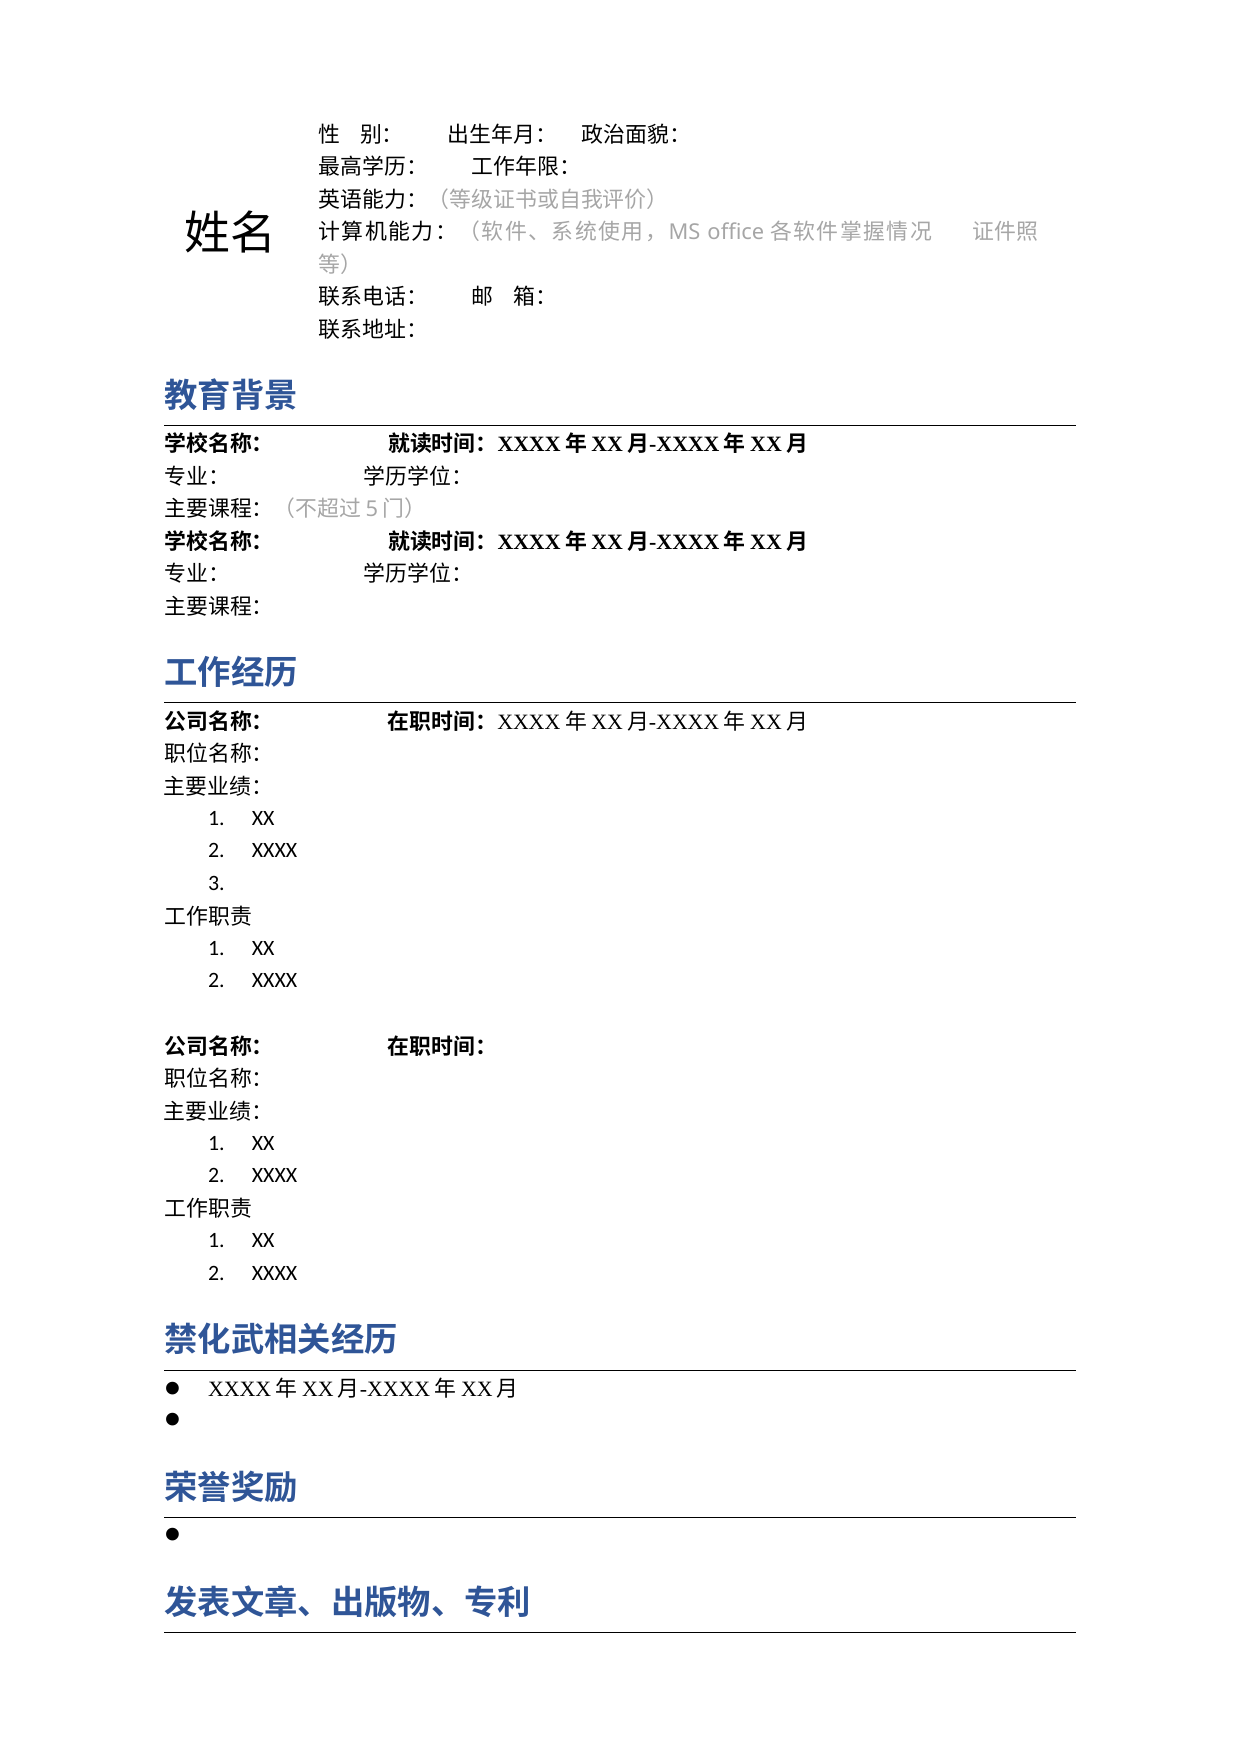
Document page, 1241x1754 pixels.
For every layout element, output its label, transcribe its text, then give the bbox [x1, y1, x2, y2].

text 专业： 学历学位： [164, 556, 984, 588]
text 教育背景 [164, 360, 1076, 425]
list XX [208, 931, 1076, 963]
list XXXX [208, 833, 1076, 866]
text 学校名称： 就读时间：XXXX年XX月-XXXX年XX月 [164, 523, 984, 556]
text 学校名称： 就读时间：XXXX年XX月-XXXX年XX月 [164, 426, 984, 458]
list XXXX [208, 1158, 1076, 1191]
text 禁化武相关经历 [164, 1305, 1076, 1370]
text 工作职责 [164, 898, 1076, 931]
text 工作经历 [164, 637, 1076, 702]
text 职位名称： [164, 1061, 1076, 1093]
list XXXX [208, 1256, 1076, 1288]
text 发表文章、出版物、专利 [164, 1567, 1076, 1632]
text 主要业绩： [164, 768, 1055, 801]
text 主要业绩： [164, 1093, 1055, 1126]
text 公司名称： 在职时间：XXXX年XX月-XXXX年XX月 [164, 703, 1076, 736]
list XXXX年XX月-XXXX年XX月 [164, 1371, 1076, 1403]
text 专业： 学历学位： [164, 458, 984, 491]
table_header 姓名 [153, 116, 307, 344]
text 工作职责 [164, 1191, 1076, 1223]
text 职位名称： [164, 736, 1076, 768]
text 主要课程：（不超过5门） [164, 491, 984, 523]
list XXXX [208, 963, 1076, 996]
list XX [208, 1223, 1076, 1256]
text 荣誉奖励 [164, 1452, 1076, 1517]
text 公司名称： 在职时间： [164, 1028, 1076, 1061]
list XX [208, 1126, 1076, 1158]
text 主要课程： [164, 588, 984, 621]
table_header 证件照 [935, 116, 1076, 344]
list XX [208, 801, 1076, 833]
table_header 性 别： 出生年月： 政治面貌： 最高学历： 工作年限： 英语能力：（等级证书或自我评价） 计算机能力：（软件、系统使用，MS office各软件掌握情况等） 联系电话： 邮 箱： 联系地址： [307, 116, 934, 344]
